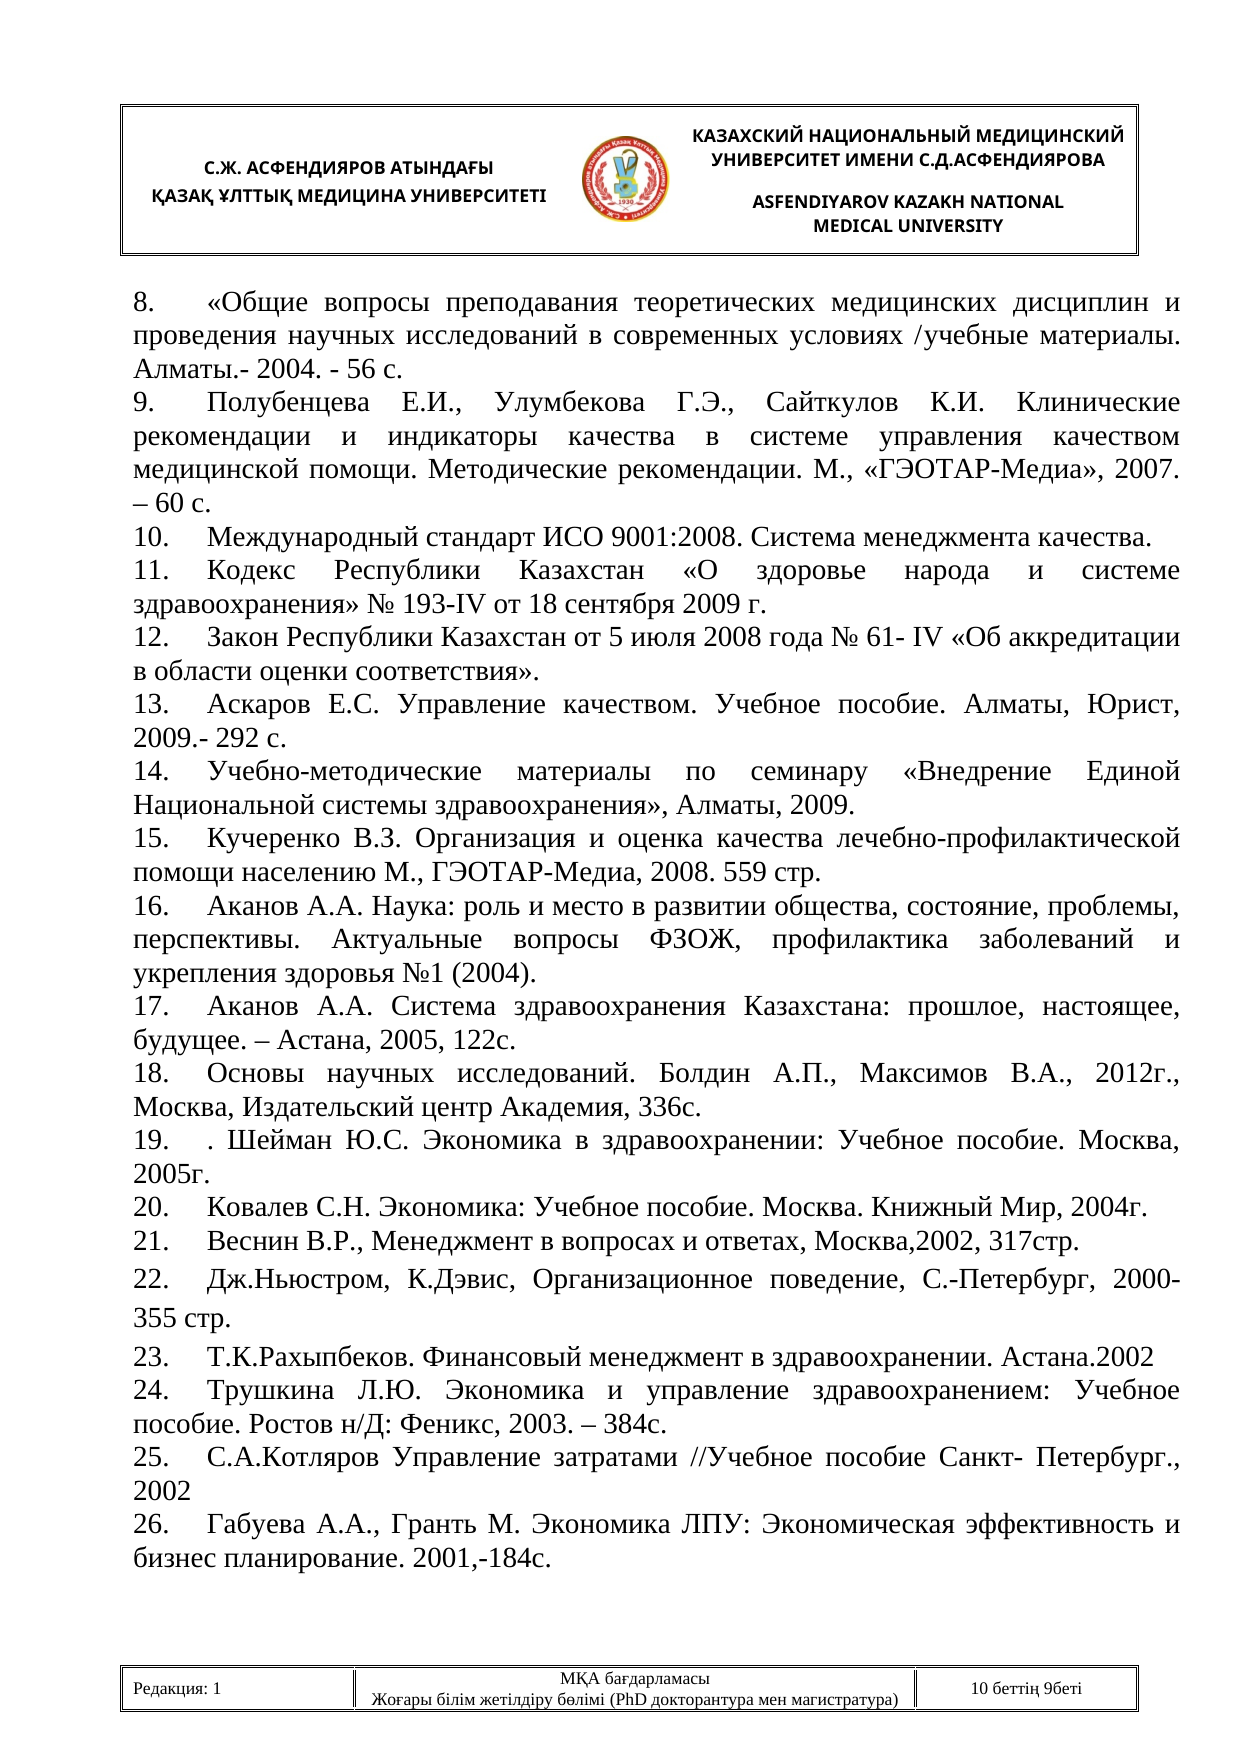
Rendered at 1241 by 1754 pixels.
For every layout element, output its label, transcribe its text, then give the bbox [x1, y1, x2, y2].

list Основы научных исследований. Болдин А.П., Максимов В.А., 2012г., Москва, Издательский центр Академия, 336с. [133, 1055, 1181, 1122]
list . Шейман Ю.С. Экономика в здравоохранении: Учебное пособие. Москва, 2005г. [133, 1122, 1181, 1189]
list Трушкина Л.Ю. Экономика и управление здравоохранением: Учебное пособие. Ростов н/Д: Феникс, 2003. – 384с. [133, 1372, 1181, 1439]
list Дж.Ньюстром, К.Дэвис, Организационное поведение, С.-Петербург, 2000- 355 стр. [133, 1262, 1181, 1334]
list Учебно-методические материалы по семинару «Внедрение Единой Национальной системы здравоохранения», Алматы, 2009. [133, 753, 1181, 821]
list Веснин В.Р., Менеджмент в вопросах и ответах, Москва,2002, 317стр. [133, 1223, 1181, 1257]
list С.А.Котляров Управление затратами //Учебное пособие Санкт- Петербург., 2002 [133, 1439, 1181, 1506]
list Полубенцева Е.И., Улумбекова Г.Э., Сайткулов К.И. Клинические рекомендации и индикаторы качества в системе управления качеством медицинской помощи. Методические рекомендации. М., «ГЭОТАР-Медиа», 2007. – 60 с. [133, 384, 1181, 519]
picture [582, 136, 671, 222]
list Кучеренко В.З. Организация и оценка качества лечебно-профилактической помощи населению М., ГЭОТАР-Медиа, 2008. 559 стр. [133, 821, 1181, 888]
list Ковалев С.Н. Экономика: Учебное пособие. Москва. Книжный Мир, 2004г. [133, 1189, 1181, 1223]
list Т.К.Рахыпбеков. Финансовый менеджмент в здравоохранении. Астана.2002 [133, 1339, 1181, 1372]
list Аскаров Е.С. Управление качеством. Учебное пособие. Алматы, Юрист, 2009.- 292 с. [133, 686, 1181, 753]
list Аканов А.А. Наука: роль и место в развитии общества, состояние, проблемы, перспективы. Актуальные вопросы ФЗОЖ, профилактика заболеваний и укрепления здоровья №1 (2004). [133, 888, 1181, 988]
list Кодекс Республики Казахстан «О здоровье народа и системе здравоохранения» № 193-ΙV от 18 сентября 2009 г. [133, 552, 1181, 619]
list Закон Республики Казахстан от 5 июля 2008 года № 61- ΙV «Об аккредитации в области оценки соответствия». [133, 619, 1181, 686]
list «Общие вопросы преподавания теоретических медицинских дисциплин и проведения научных исследований в современных условиях /учебные материалы. Алматы.- 2004. - 56 с. [133, 284, 1181, 384]
list Аканов А.А. Система здравоохранения Казахстана: прошлое, настоящее, будущее. – Астана, 2005, 122с. [133, 988, 1181, 1055]
list Габуева А.А., Гранть М. Экономика ЛПУ: Экономическая эффективность и бизнес планирование. 2001,-184с. [133, 1506, 1181, 1573]
list Международный стандарт ИСО 9001:2008. Система менеджмента качества. [133, 519, 1181, 552]
